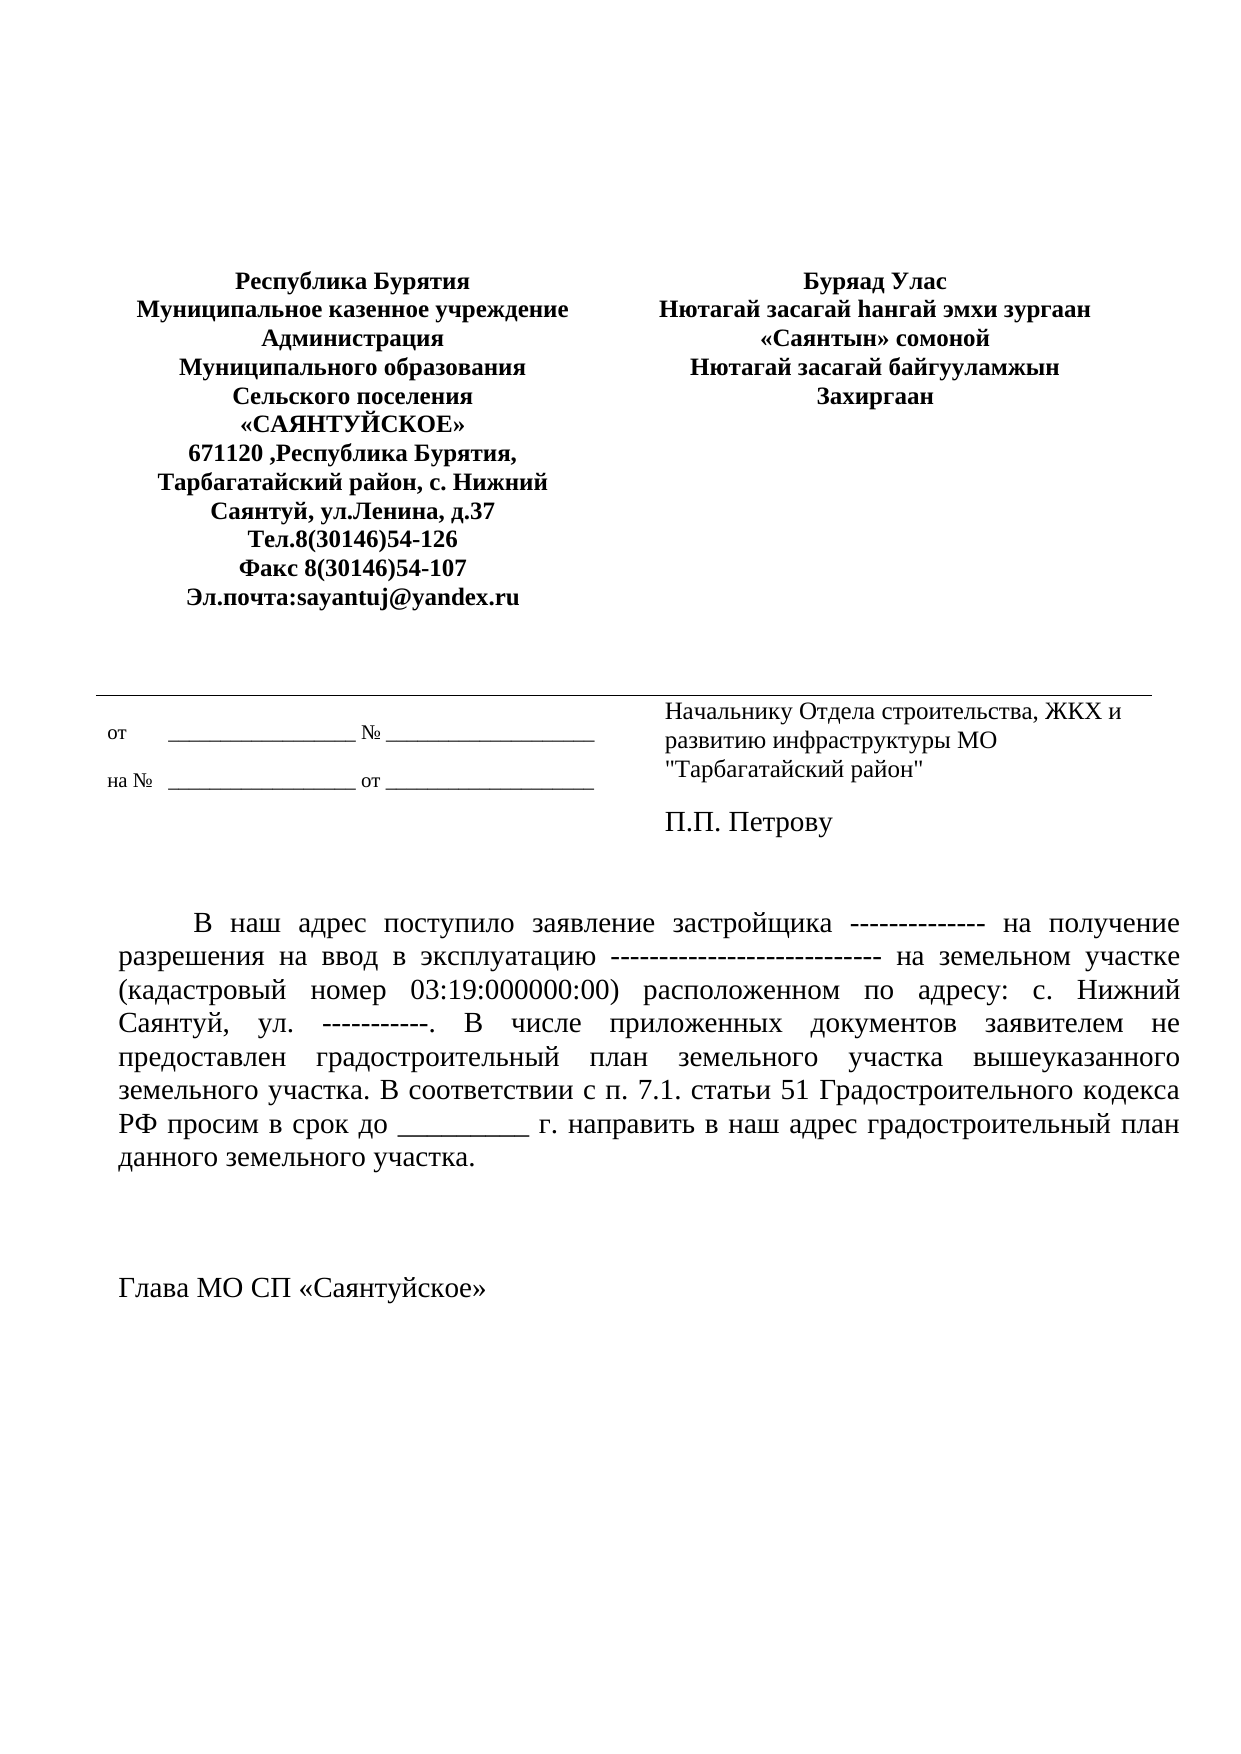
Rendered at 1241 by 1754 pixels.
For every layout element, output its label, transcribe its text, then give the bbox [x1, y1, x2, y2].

table_header Бyряад Улас Нютагай засагай hангай эмхи зургаан «Саянтын» сомоной Нютагай засагай байгууламжын Захиргаан [609, 266, 1141, 668]
text Глава МО СП «Саянтуйское» [118, 1274, 1181, 1304]
table_header от __________________ № ____________________ на № __________________ от ____________________ [96, 696, 653, 838]
table_header Республика Бурятия Муниципальное казенное учреждение Администрация Муниципального образования Сельского поселения «САЯНТУЙСКОЕ» 671120 ,Республика Бурятия, Тарбагатайский район, с. Нижний Саянтуй, ул.Ленина, д.37 Тел.8(30146)54-126 Факс 8(30146)54-107 Эл.почта:sayantuj@yandex.ru [96, 266, 609, 668]
text В наш адрес поступило заявление застройщика -------------- на получение разрешения на ввод в эксплуатацию ---------------------------- на земельном участке (кадастровый номер 03:19:000000:00) расположенном по адресу: с. Нижний Саянтуй, ул. -----------. В числе приложенных документов заявителем не предоставлен градостроительный план земельного участка вышеуказанного земельного участка. В соответствии с п. 7.1. статьи 51 Градостроительного кодекса РФ просим в срок до _________ г. направить в наш адрес градостроительный план данного земельного участка. [118, 905, 1181, 1173]
table_header Начальнику Отдела строительства, ЖКХ и развитию инфраструктуры МО "Тарбагатайский район" П.П. Петрову [653, 696, 1152, 838]
